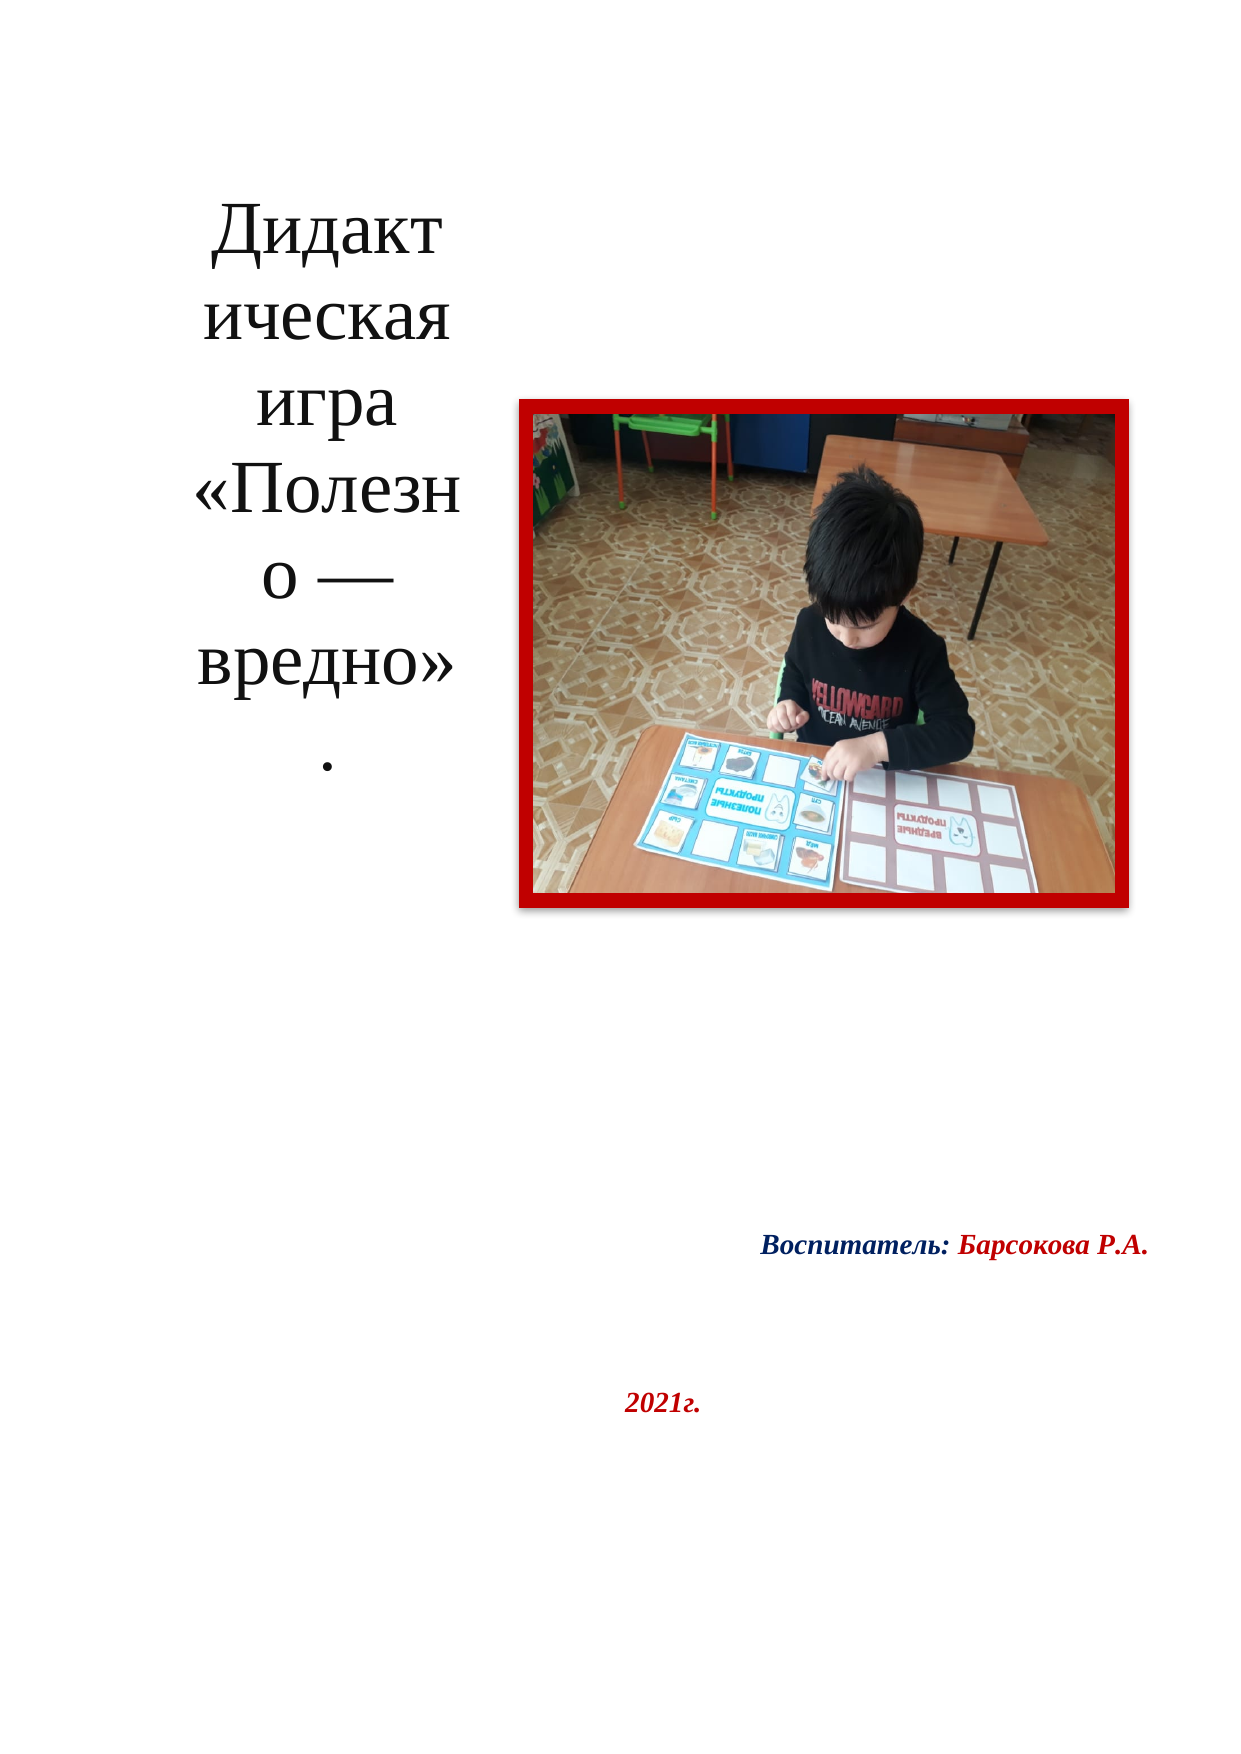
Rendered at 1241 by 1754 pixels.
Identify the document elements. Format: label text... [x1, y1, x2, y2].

text 2021г. [177, 1385, 1152, 1419]
picture [533, 414, 1115, 893]
text Воспитатель: Барсокова Р.А. [177, 1227, 1152, 1261]
